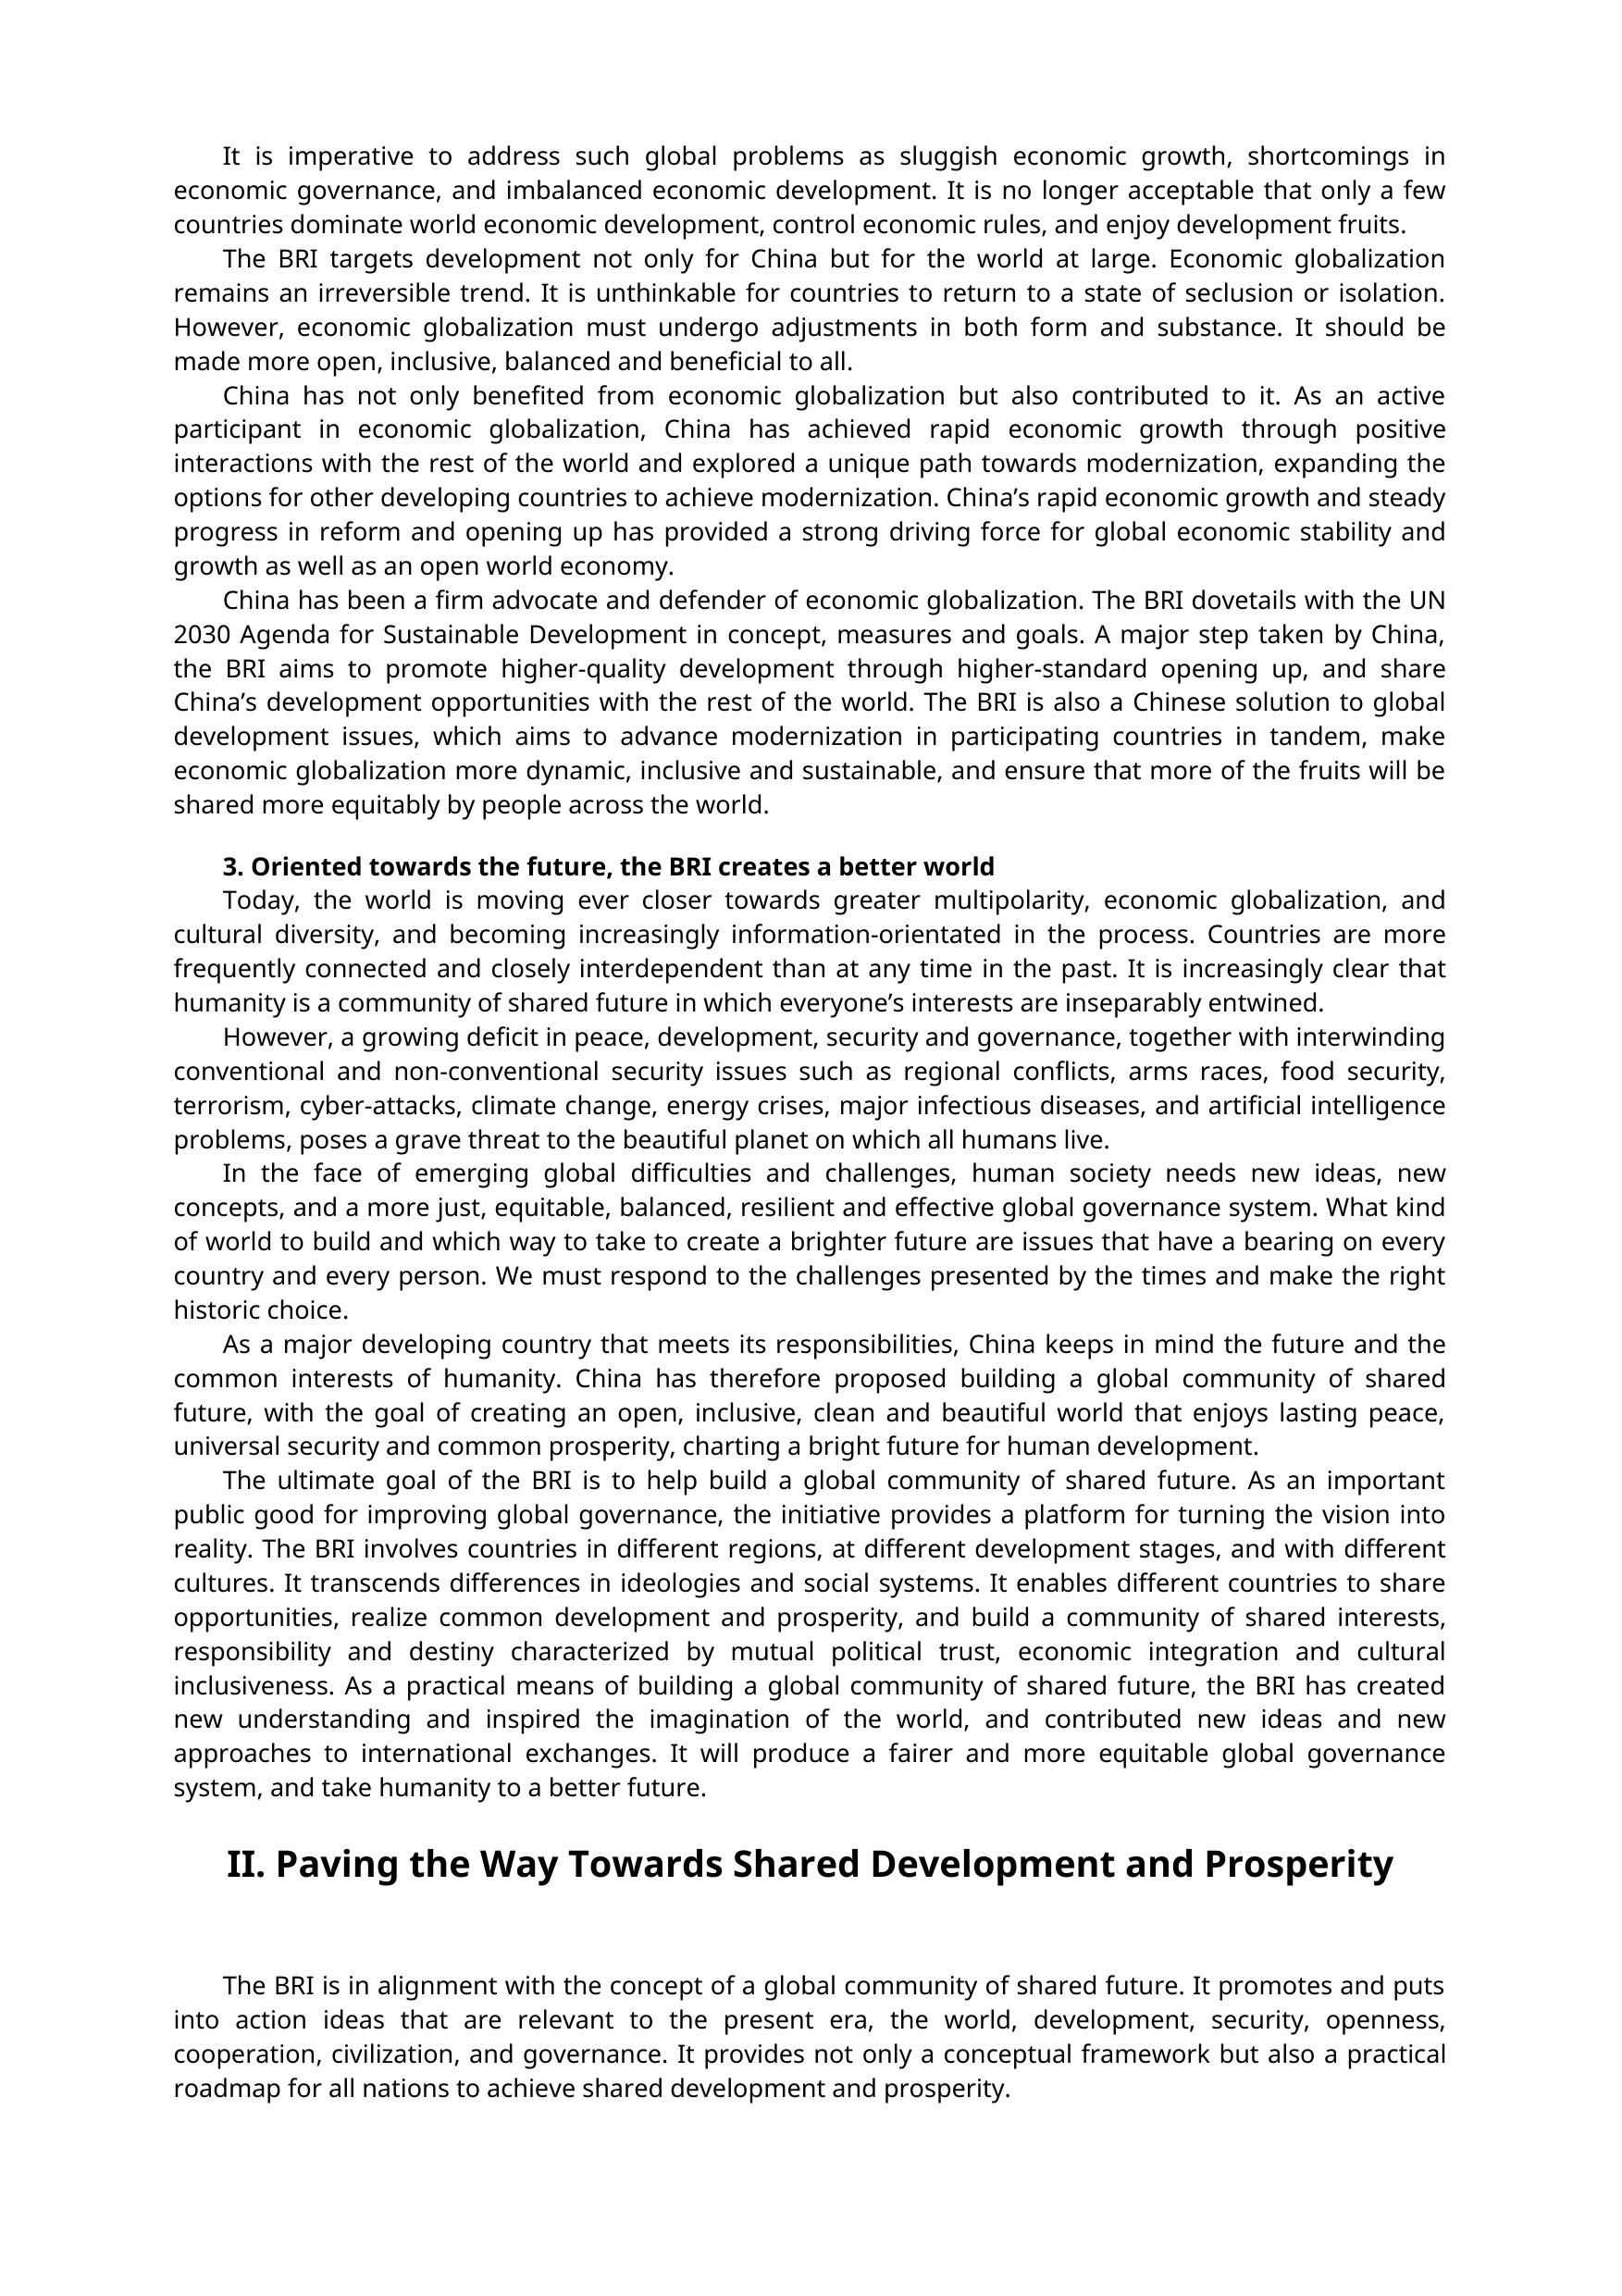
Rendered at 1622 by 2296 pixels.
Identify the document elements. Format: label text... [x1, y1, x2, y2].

text II. Paving the Way Towards Shared Development and Prosperity [173, 1838, 1447, 1888]
text Today, the world is moving ever closer towards greater multipolarity, economic globalization, and cultural diversity, and becoming increasingly information-orientated in the process. Countries are more frequently connected and closely interdependent than at any time in the past. It is increasingly clear that humanity is a community of shared future in which everyone’s interests are inseparably entwined. [173, 883, 1447, 1019]
text However, a growing deficit in peace, development, security and governance, together with interwinding conventional and non-conventional security issues such as regional conflicts, arms races, food security, terrorism, cyber-attacks, climate change, energy crises, major infectious diseases, and artificial intelligence problems, poses a grave threat to the beautiful planet on which all humans live. [173, 1019, 1447, 1156]
text The BRI is in alignment with the concept of a global community of shared future. It promotes and puts into action ideas that are relevant to the present era, the world, development, security, openness, cooperation, civilization, and governance. It provides not only a conceptual framework but also a practical roadmap for all nations to achieve shared development and prosperity. [173, 1967, 1447, 2104]
text 3. Oriented towards the future, the BRI creates a better world [173, 849, 1447, 883]
text As a major developing country that meets its responsibilities, China keeps in mind the future and the common interests of humanity. China has therefore proposed building a global community of shared future, with the goal of creating an open, inclusive, clean and beautiful world that enjoys lasting peace, universal security and common prosperity, charting a bright future for human development. [173, 1326, 1447, 1463]
text The BRI targets development not only for China but for the world at large. Economic globalization remains an irreversible trend. It is unthinkable for countries to return to a state of seclusion or isolation. However, economic globalization must undergo adjustments in both form and substance. It should be made more open, inclusive, balanced and beneficial to all. [173, 242, 1447, 378]
text The ultimate goal of the BRI is to help build a global community of shared future. As an important public good for improving global governance, the initiative provides a platform for turning the vision into reality. The BRI involves countries in different regions, at different development stages, and with different cultures. It transcends differences in ideologies and social systems. It enables different countries to share opportunities, realize common development and prosperity, and build a community of shared interests, responsibility and destiny characterized by mutual political trust, economic integration and cultural inclusiveness. As a practical means of building a global community of shared future, the BRI has created new understanding and inspired the imagination of the world, and contributed new ideas and new approaches to international exchanges. It will produce a fairer and more equitable global governance system, and take humanity to a better future. [173, 1463, 1447, 1804]
text In the face of emerging global difficulties and challenges, human society needs new ideas, new concepts, and a more just, equitable, balanced, resilient and effective global governance system. What kind of world to build and which way to take to create a brighter future are issues that have a bearing on every country and every person. We must respond to the challenges presented by the times and make the right historic choice. [173, 1156, 1447, 1326]
text China has been a firm advocate and defender of economic globalization. The BRI dovetails with the UN 2030 Agenda for Sustainable Development in concept, measures and goals. A major step taken by China, the BRI aims to promote higher-quality development through higher-standard opening up, and share China’s development opportunities with the rest of the world. The BRI is also a Chinese solution to global development issues, which aims to advance modernization in participating countries in tandem, make economic globalization more dynamic, inclusive and sustainable, and ensure that more of the fruits will be shared more equitably by people across the world. [173, 582, 1447, 821]
text It is imperative to address such global problems as sluggish economic growth, shortcomings in economic governance, and imbalanced economic development. It is no longer acceptable that only a few countries dominate world economic development, control economic rules, and enjoy development fruits. [173, 139, 1447, 242]
text China has not only benefited from economic globalization but also contributed to it. As an active participant in economic globalization, China has achieved rapid economic growth through positive interactions with the rest of the world and explored a unique path towards modernization, expanding the options for other developing countries to achieve modernization. China’s rapid economic growth and steady progress in reform and opening up has provided a strong driving force for global economic stability and growth as well as an open world economy. [173, 378, 1447, 582]
